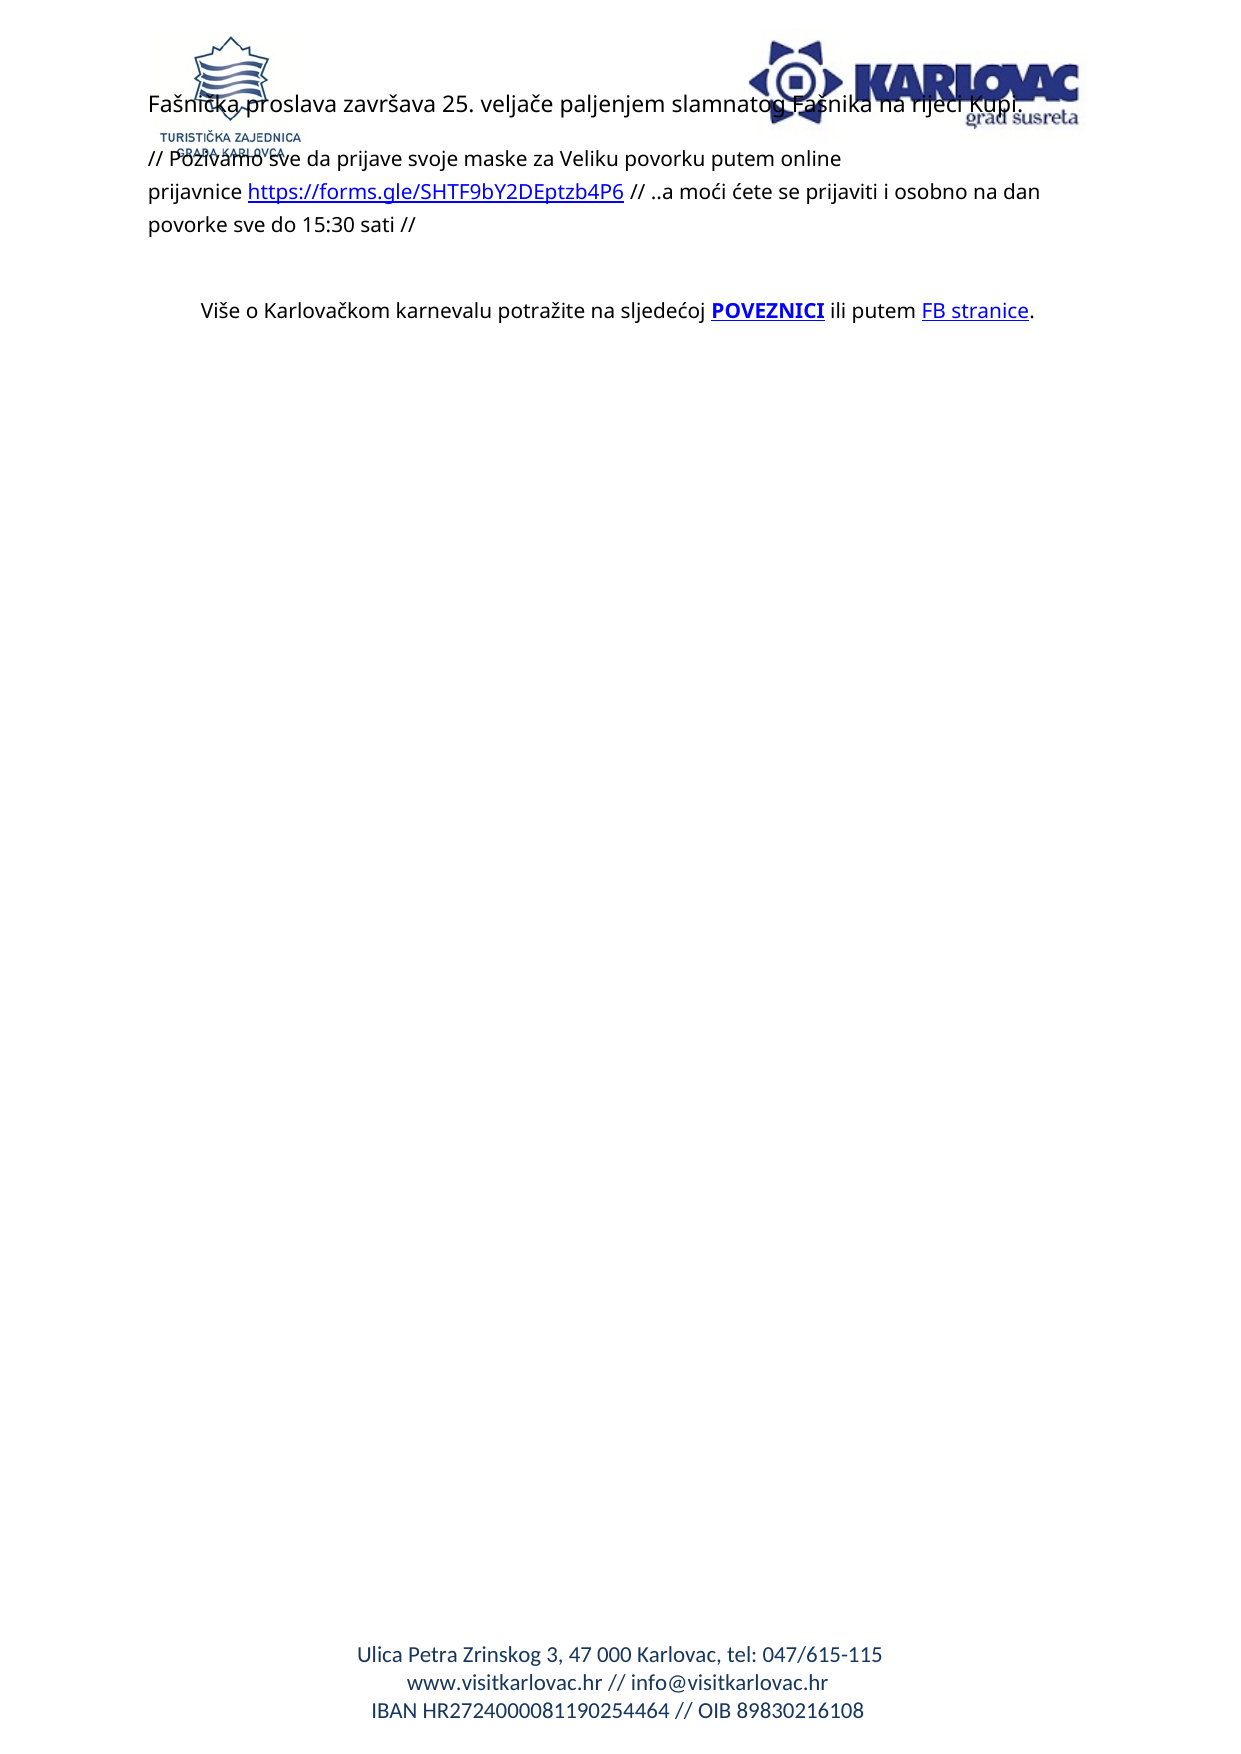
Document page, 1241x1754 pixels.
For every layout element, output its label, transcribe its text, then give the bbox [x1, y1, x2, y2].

text Više o Karlovačkom karnevalu potražite na sljedećoj POVEZNICI ili putem FB stranice. [148, 263, 1087, 324]
picture [748, 119, 1086, 139]
picture [154, 119, 310, 144]
picture [748, 28, 1086, 88]
text Fašnička proslava završava 25. veljače paljenjem slamnatog Fašnika na rijeci Kupi. [148, 88, 1087, 119]
text // Pozivamo sve da prijave svoje maske za Veliku povorku putem online prijavnice https://forms.gle/SHTF9bY2DEptzb4P6 // ..a moći ćete se prijaviti i osobno na dan povorke sve do 15:30 sati // [148, 144, 1087, 238]
picture [154, 28, 310, 88]
